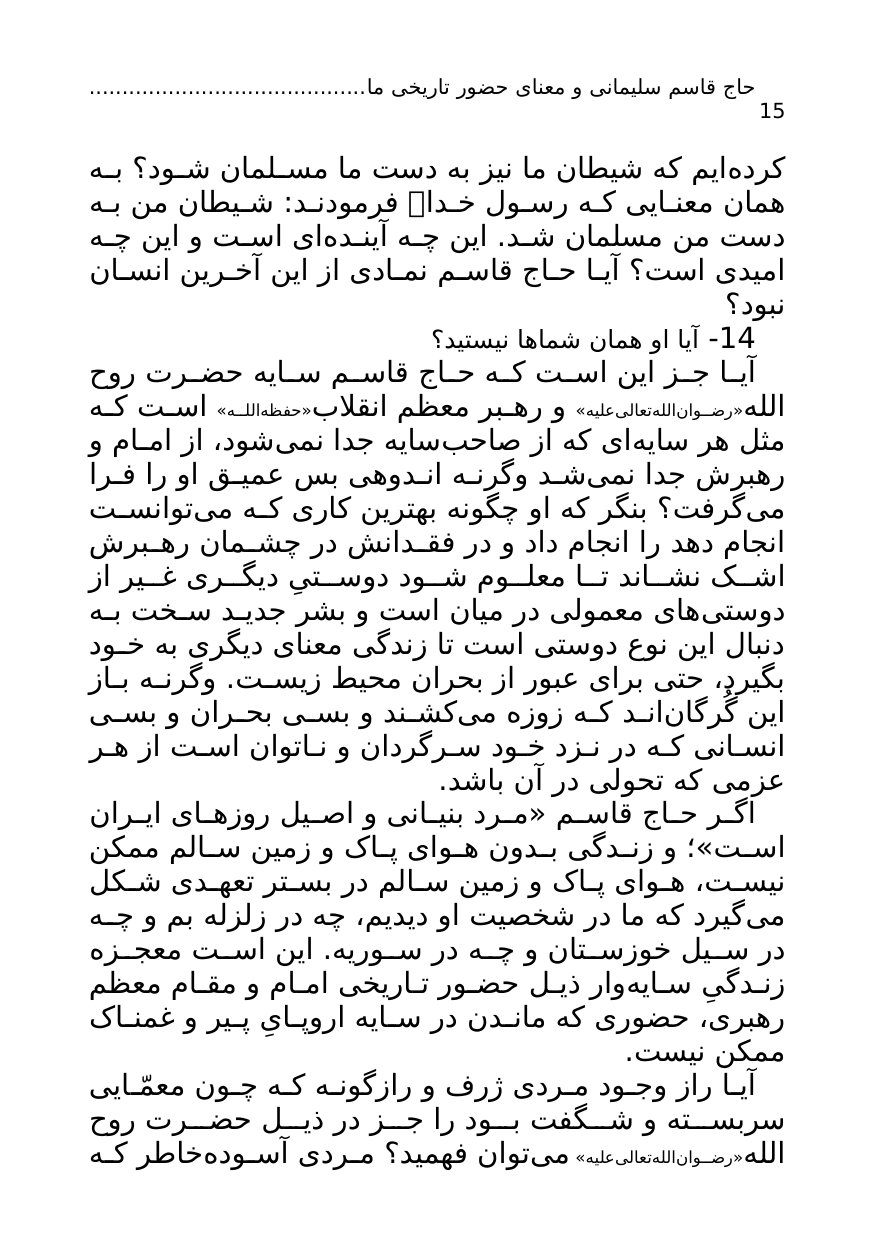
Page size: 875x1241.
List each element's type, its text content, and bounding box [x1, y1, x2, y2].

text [89, 152, 785, 321]
text اگر حاج قاسم «مرد بنیانی و اصیل روزهای ایران است»؛ و زندگی بدون هوای پاک و زمین سالم ممکن نیست، هوای پاک و زمین سالم در بستر تعهدی شکل می‌گیرد که ما در شخصیت او دیدیم، چه در زلزله بم و چه در سیل خوزستان و چه در سوریه. این است معجزه زندگیِ سایه‌وار ذیل حضور تاریخی امام و مقام معظم رهبری، حضوری که ماندن در سایه اروپایِ پیر و غمناک ممکن نیست. [89, 797, 785, 1068]
text 14- آیا او همان شماها نیستید؟ [89, 321, 785, 355]
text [89, 1068, 785, 1170]
text آیا جز این است که حاج قاسم سایه حضرت روح الله«رضوان‌الله‌تعالی‌علیه» و رهبر معظم انقلاب«حفظه‌الله» است که مثل هر سایه‌ای که از صاحب‌سایه جدا نمی‌شود، از امام و رهبرش جدا نمی‌شد وگرنه اندوهی بس عمیق او را فرا می‌گرفت؟ بنگر که او چگونه بهترین کاری که می‌توانست انجام دهد را انجام داد و در فقدانش در چشمان رهبرش اشک نشاند تا معلوم شود دوستیِ دیگری غیر از دوستی‌های معمولی در میان است و بشر جدید سخت به دنبال این نوع دوستی است تا زندگی معنای دیگری به خود بگیرد، حتی برای عبور از بحران محیط زیست. وگرنه باز این گُرگان‌اند که زوزه می‌کشند و بسی بحران و بسی انسانی که در نزد خود سرگردان و ناتوان است از هر عزمی که تحولی در آن باشد. [89, 355, 785, 797]
